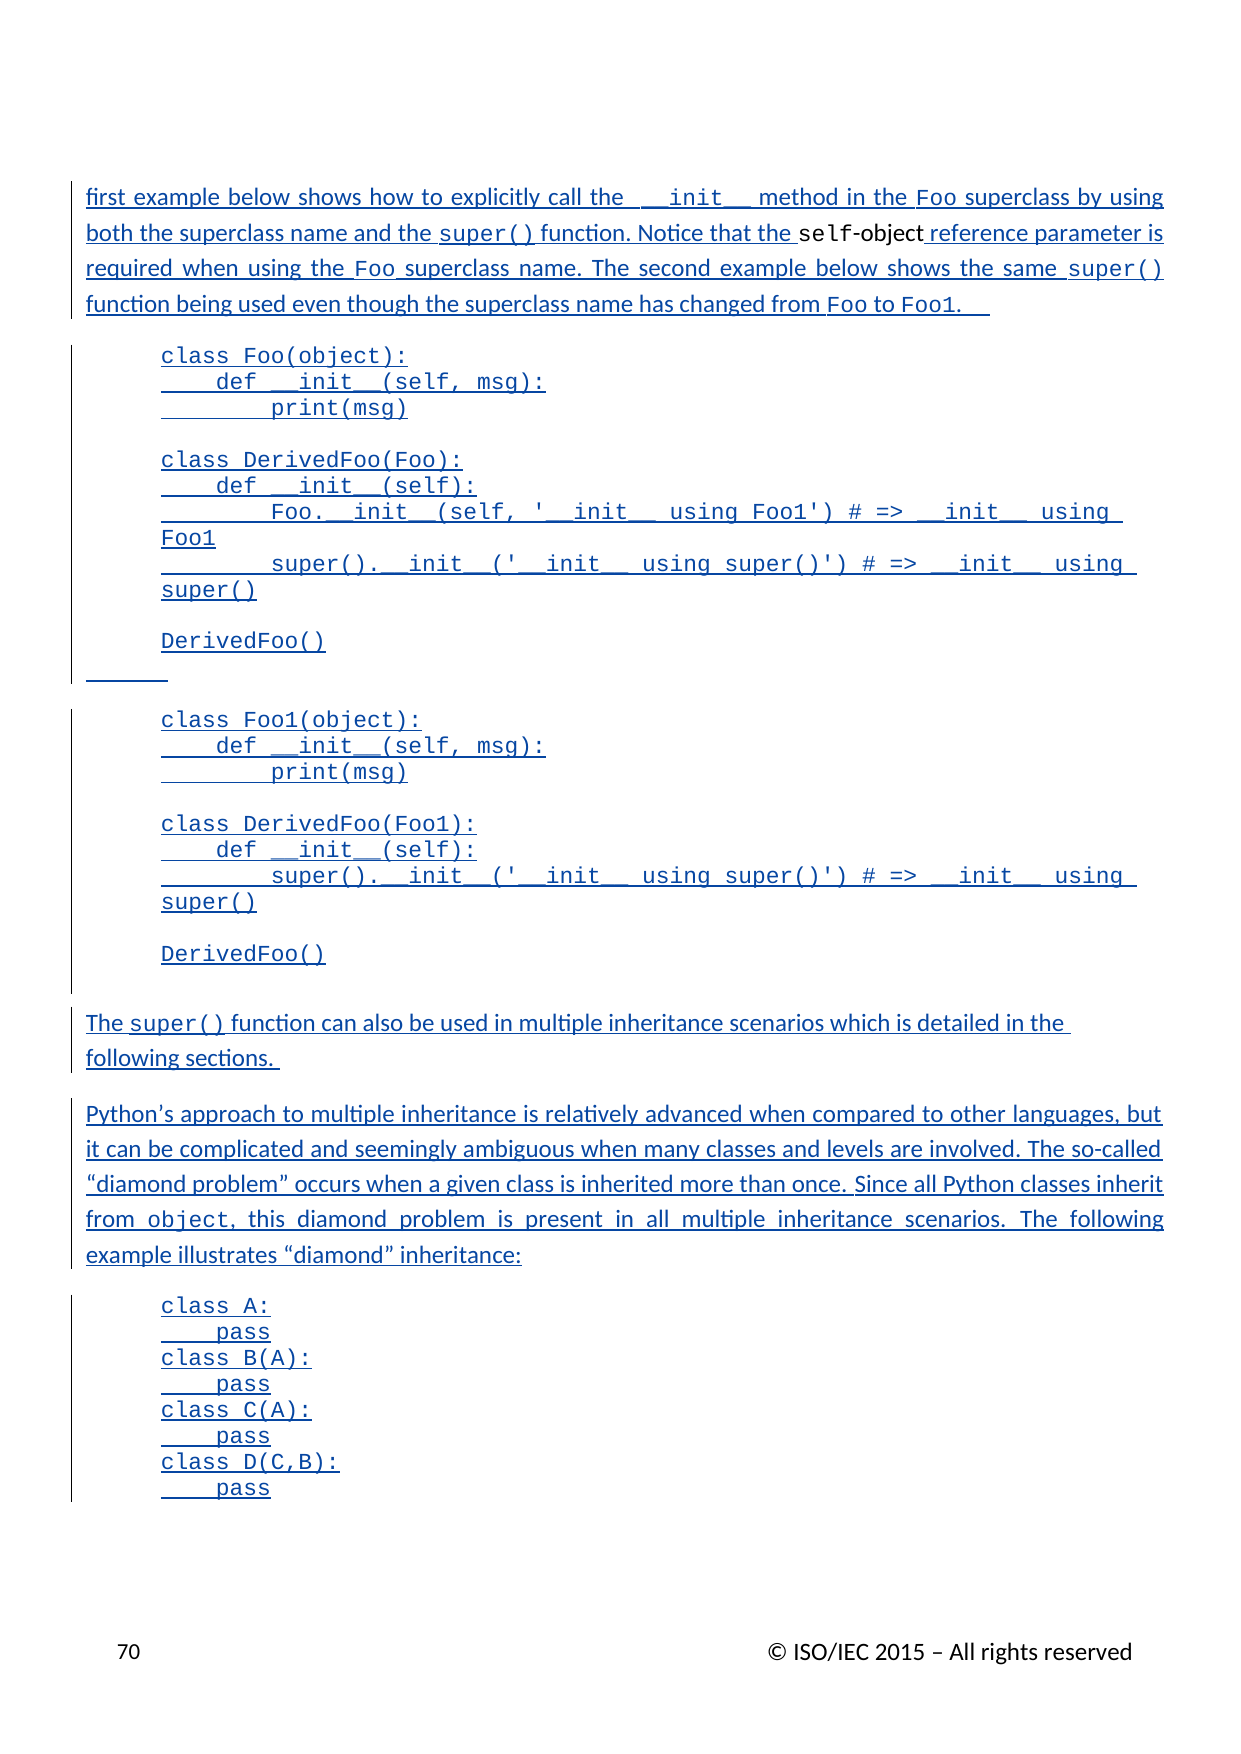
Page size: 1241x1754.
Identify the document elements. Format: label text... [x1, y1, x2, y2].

text self-object [86, 280, 1164, 319]
text self-object [86, 181, 1164, 279]
